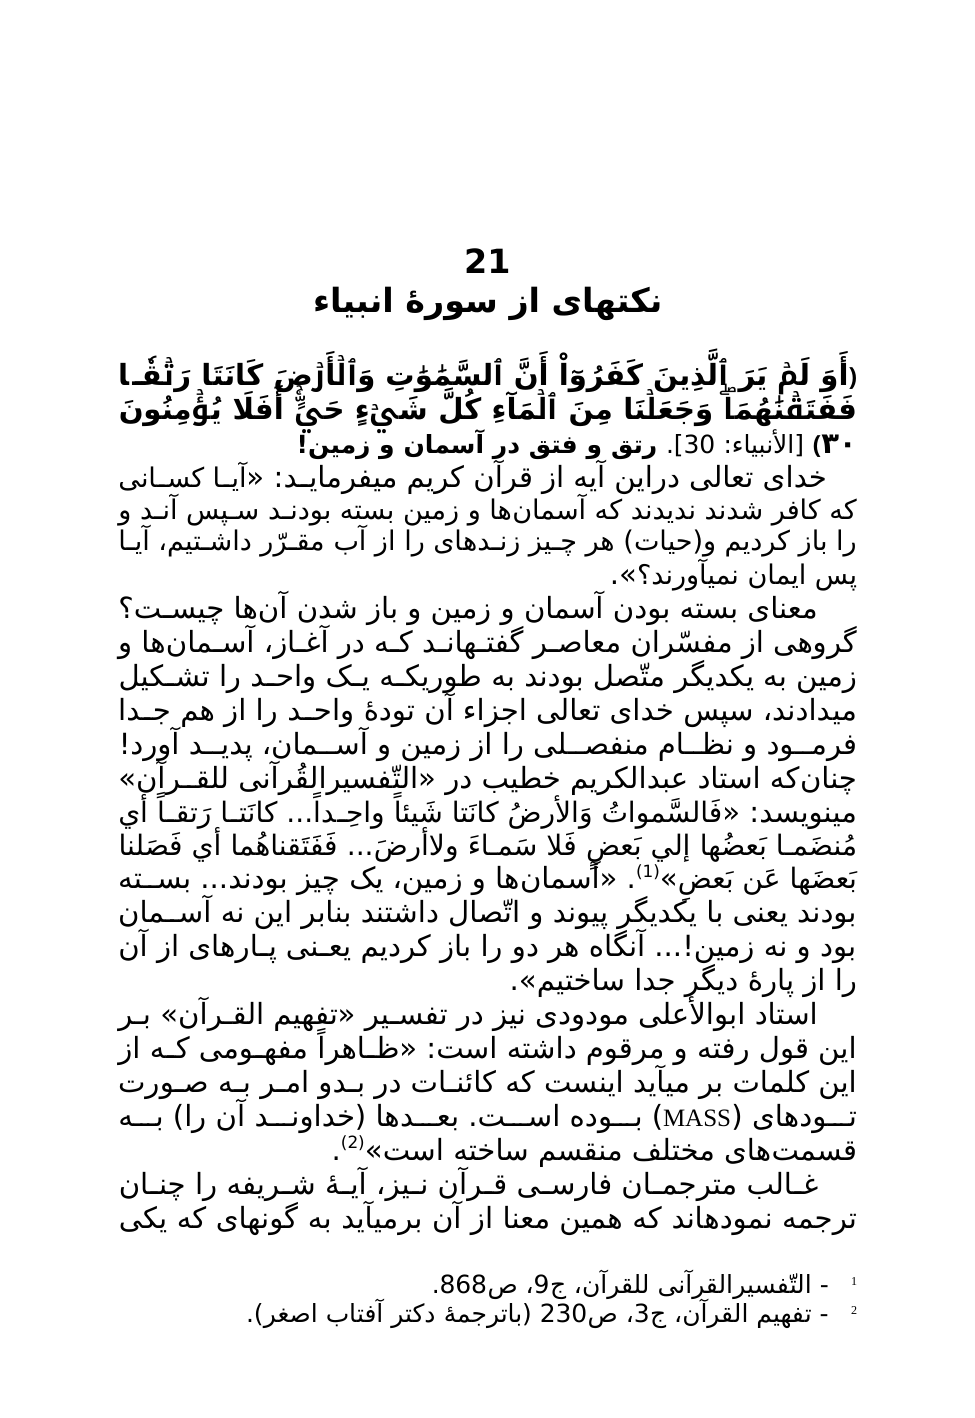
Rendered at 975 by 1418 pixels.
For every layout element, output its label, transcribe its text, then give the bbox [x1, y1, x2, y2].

text استاد ابوالأعلی مودودی نیز در تفسیر «تفهیم القرآن» بر این قول رفته و مرقوم داشته است: «ظاهراً مفهومی که از این کلمات بر میآید اینست که کائنات در بدو امر به صورت تودهای (MASS) بوده است. بعدها (خداوند آن را) به قسمت‌های مختلف منقسم ساخته است»(). [118, 997, 857, 1167]
text خدای تعالی دراین آیه از قرآن کریم میفرماید: «آیا کسانی که کافر شدند ندیدند که آسمان‌ها و زمین بسته بودند سپس آند و را باز کردیم و(حیات) هر چیز زندهای را از آب مقرّر داشتیم، آیا پس ایمان نمیآورند؟». [118, 460, 857, 591]
text معنای بسته بودن آسمان و زمین و باز شدن آن‌ها چیست؟ گروهی از مفسّران معاصر گفتهاند که در آغاز، آسمان‌ها و زمین به یکدیگر متّصل بودند به طوریکه یک واحد را تشکیل میدادند، سپس خدای تعالی اجزاء آن تودۀ واحد را از هم جدا فرمود و نظام منفصلی را از زمین و آسمان، پدید آورد! چنان‌که استاد عبدالکریم خطیب در «التّفسیرالقُرآنی للقرآن» مینویسد: «فَالسَّمواتُ وَالأرضُ كانَتا شَيئاً واحِداً... كانَتا رَتقاً أي مُنضَمـا بَعضُها إلي بَعضٍ فَلا سَمـاءَ ولاأرضَ... فَفَتَقناهُما أي فَصَلنا بَعضَها عَن بَعضِ»(). «آسمان‌ها و زمین، یک چیز بودند... بسته بودند یعنی با یکدیگر پیوند و اتّصال داشتند بنابر این نه آسمان بود و نه زمین!... آنگاه هر دو را باز کردیم یعنی پارهای از آن را از پارۀ دیگر جدا ساختیم». [118, 591, 857, 997]
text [118, 1167, 857, 1235]
text ﴿أَوَ لَمۡ يَرَ ٱلَّذِينَ كَفَرُوٓاْ أَنَّ ٱلسَّمَٰوَٰتِ وَٱلۡأَرۡضَ كَانَتَا رَتۡقٗا فَفَتَقۡنَٰهُمَاۖ وَجَعَلۡنَا مِنَ ٱلۡمَآءِ كُلَّ شَيۡءٍ حَيٍّۚ أَفَلَا يُؤۡمِنُونَ٣٠﴾ [الأنبياء: 30]. رتق و فتق در آسمان و زمین! [118, 358, 857, 460]
text 21 نکتهای از سورۀ انبیاء [118, 243, 857, 321]
